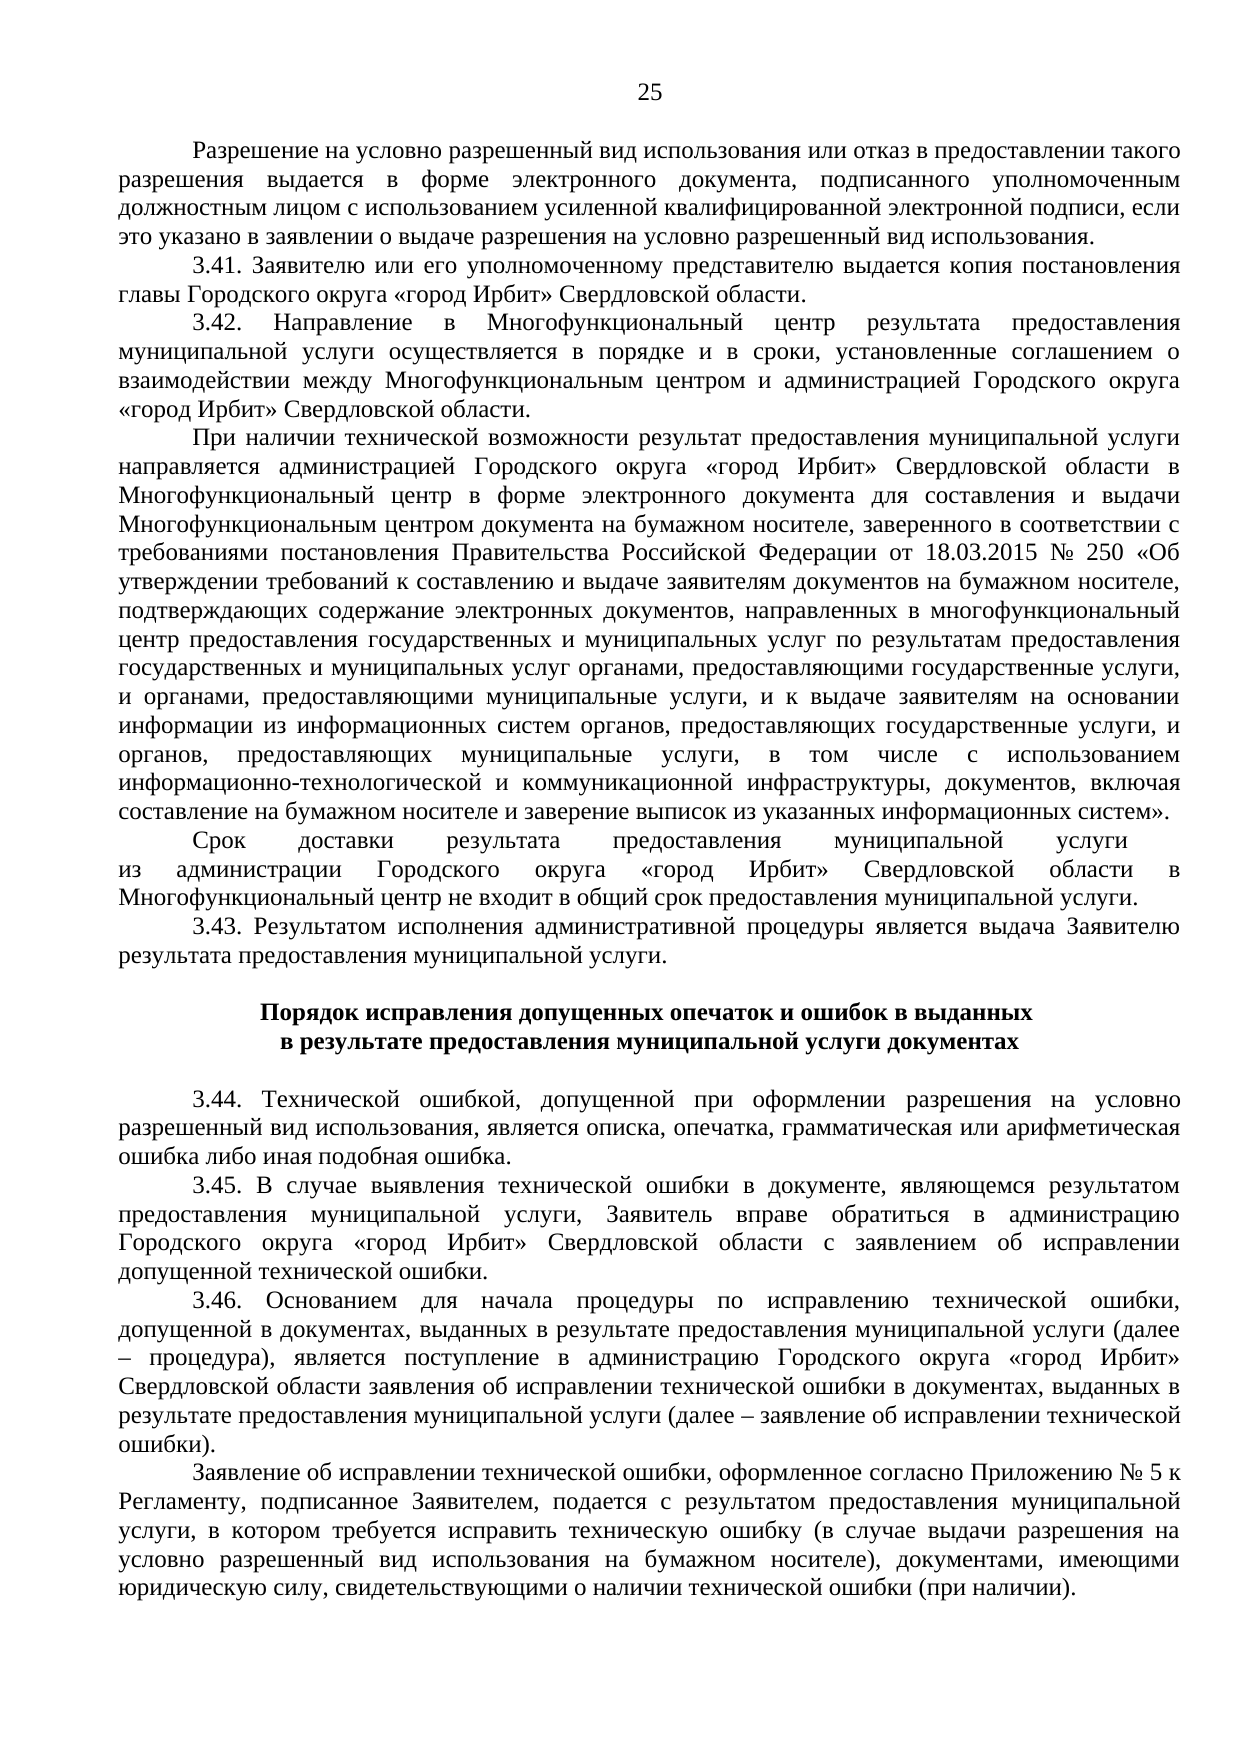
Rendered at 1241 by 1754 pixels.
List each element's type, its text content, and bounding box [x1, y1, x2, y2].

text 3.44. Технической ошибкой, допущенной при оформлении разрешения на условно разрешенный вид использования, является описка, опечатка, грамматическая или арифметическая ошибка либо иная подобная ошибка. [118, 1084, 1181, 1170]
text Порядок исправления допущенных опечаток и ошибок в выданных в результате предоставления муниципальной услуги документах [118, 997, 1181, 1055]
text 3.42. Направление в Многофункциональный центр результата предоставления муниципальной услуги осуществляется в порядке и в сроки, установленные соглашением о взаимодействии между Многофункциональным центром и администрацией Городского округа «город Ирбит» Свердловской области. [118, 307, 1181, 422]
list При наличии технической возможности результат предоставления муниципальной услуги направляется администрацией Городского округа «город Ирбит» Свердловской области в Многофункциональный центр в форме электронного документа для составления и выдачи Многофункциональным центром документа на бумажном носителе, заверенного в соответствии с требованиями постановления Правительства Российской Федерации от 18.03.2015 № 250 «Об утверждении требований к составлению и выдаче заявителям документов на бумажном носителе, подтверждающих содержание электронных документов, направленных в многофункциональный центр предоставления государственных и муниципальных услуг по результатам предоставления государственных и муниципальных услуг органами, предоставляющими государственные услуги, и органами, предоставляющими муниципальные услуги, и к выдаче заявителям на основании информации из информационных систем органов, предоставляющих государственные услуги, и органов, предоставляющих муниципальные услуги, в том числе с использованием информационно-технологической и коммуникационной инфраструктуры, документов, включая составление на бумажном носителе и заверение выписок из указанных информационных систем». [118, 422, 1181, 825]
text 3.41. Заявителю или его уполномоченному представителю выдается копия постановления главы Городского округа «город Ирбит» Свердловской области. [118, 250, 1181, 307]
text Заявление об исправлении технической ошибки, оформленное согласно Приложению № 5 к Регламенту, подписанное Заявителем, подается с результатом предоставления муниципальной услуги, в котором требуется исправить техническую ошибку (в случае выдачи разрешения на условно разрешенный вид использования на бумажном носителе), документами, имеющими юридическую силу, свидетельствующими о наличии технической ошибки (при наличии). [118, 1457, 1181, 1601]
text Разрешение на условно разрешенный вид использования или отказ в предоставлении такого разрешения выдается в форме электронного документа, подписанного уполномоченным должностным лицом с использованием усиленной квалифицированной электронной подписи, если это указано в заявлении о выдаче разрешения на условно разрешенный вид использования. [118, 135, 1181, 250]
text 3.43. Результатом исполнения административной процедуры является выдача Заявителю результата предоставления муниципальной услуги. [118, 911, 1181, 969]
text 3.46. Основанием для начала процедуры по исправлению технической ошибки, допущенной в документах, выданных в результате предоставления муниципальной услуги (далее – процедура), является поступление в администрацию Городского округа «город Ирбит» Свердловской области заявления об исправлении технической ошибки в документах, выданных в результате предоставления муниципальной услуги (далее – заявление об исправлении технической ошибки). [118, 1285, 1181, 1457]
text 3.45. В случае выявления технической ошибки в документе, являющемся результатом предоставления муниципальной услуги, Заявитель вправе обратиться в администрацию Городского округа «город Ирбит» Свердловской области с заявлением об исправлении допущенной технической ошибки. [118, 1170, 1181, 1285]
list Срок доставки результата предоставления муниципальной услуги из администрации Городского округа «город Ирбит» Свердловской области в Многофункциональный центр не входит в общий срок предоставления муниципальной услуги. [118, 825, 1181, 911]
